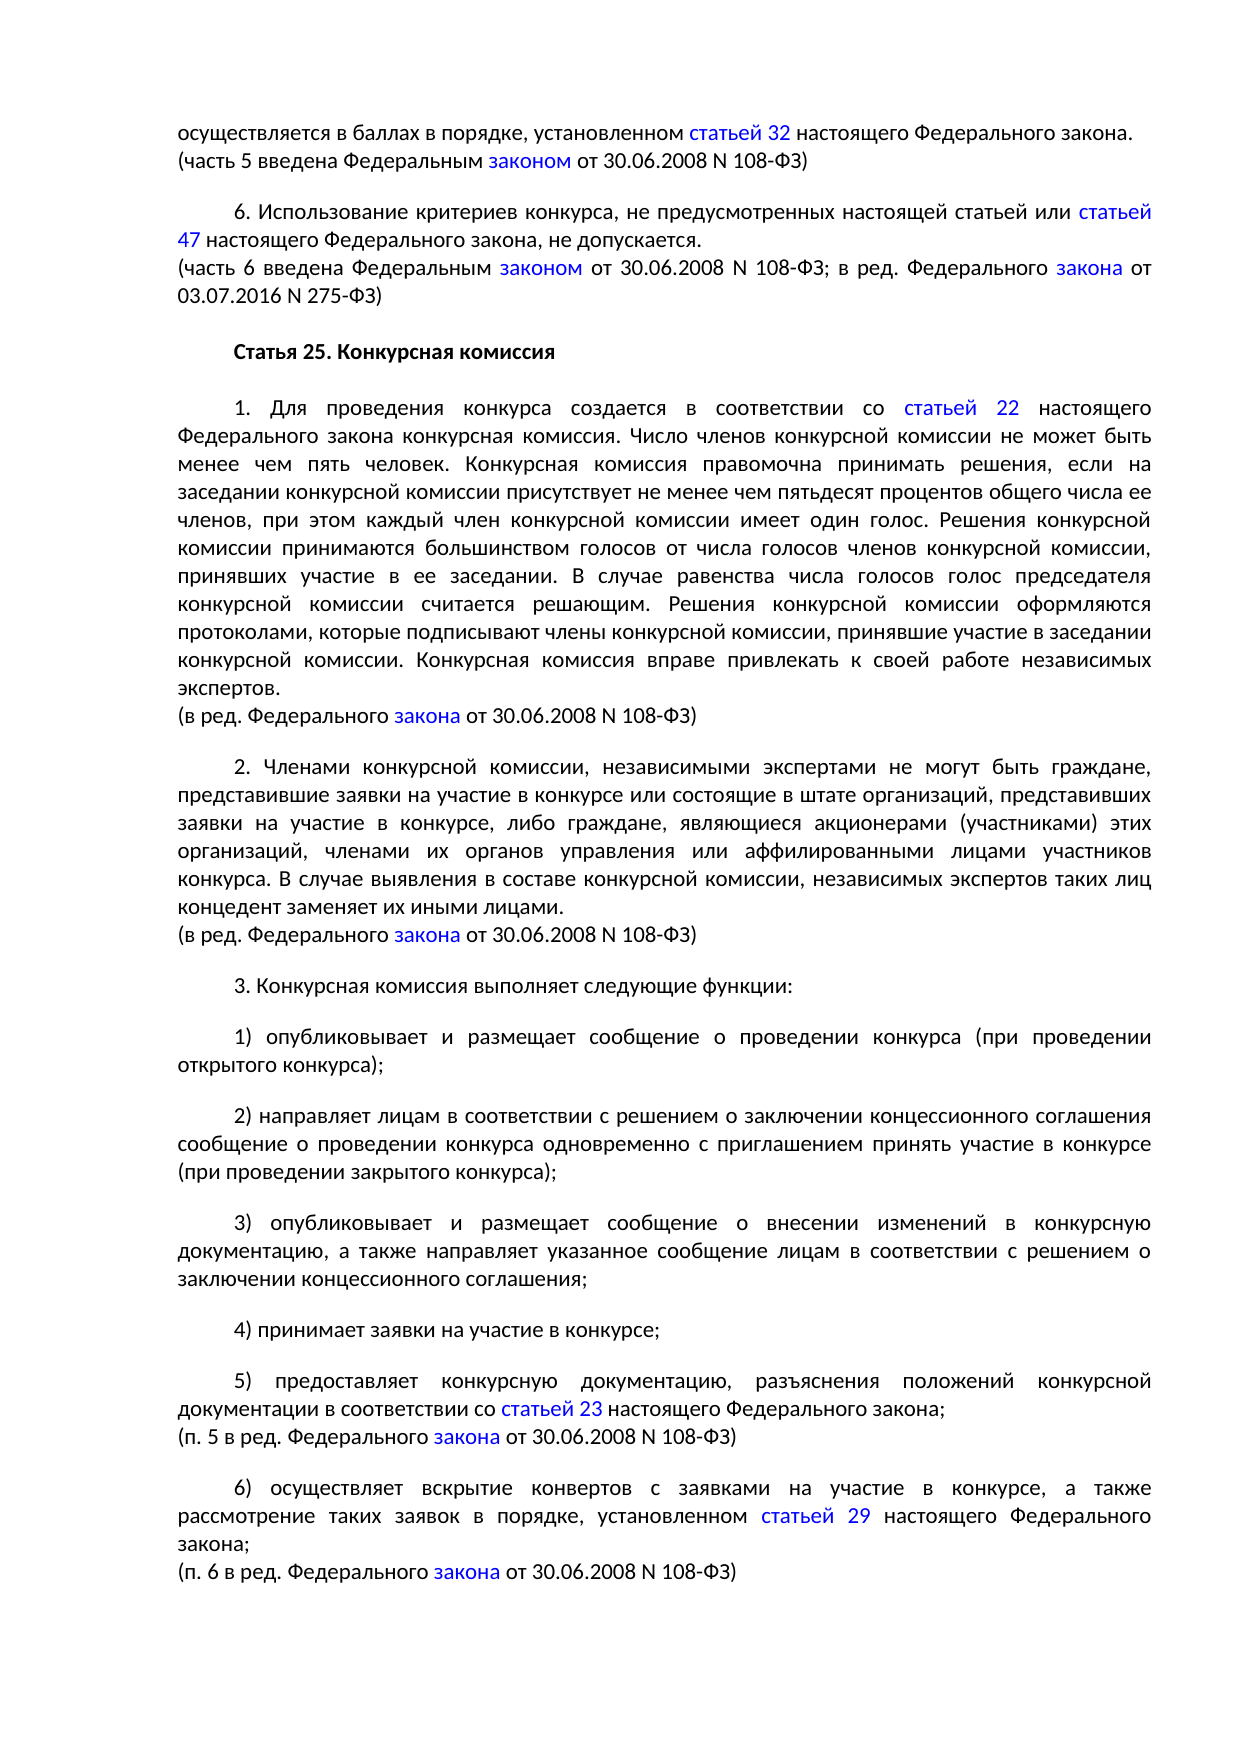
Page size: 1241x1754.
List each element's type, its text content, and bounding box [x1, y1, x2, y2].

text 6. Использование критериев конкурса, не предусмотренных настоящей статьей или статьей 47 настоящего Федерального закона, не допускается. [177, 197, 1152, 253]
text (п. 5 в ред. Федерального закона от 30.06.2008 N 108-ФЗ) [177, 1422, 1152, 1450]
text (часть 5 введена Федеральным законом от 30.06.2008 N 108-ФЗ) [177, 146, 1152, 174]
text (п. 6 в ред. Федерального закона от 30.06.2008 N 108-ФЗ) [177, 1557, 1152, 1585]
text 3. Конкурсная комиссия выполняет следующие функции: [177, 971, 1152, 999]
text 3) опубликовывает и размещает сообщение о внесении изменений в конкурсную документацию, а также направляет указанное сообщение лицам в соответствии с решением о заключении концессионного соглашения; [177, 1208, 1152, 1292]
text 6) осуществляет вскрытие конвертов с заявками на участие в конкурсе, а также рассмотрение таких заявок в порядке, установленном статьей 29 настоящего Федерального закона; [177, 1473, 1152, 1557]
text (в ред. Федерального закона от 30.06.2008 N 108-ФЗ) [177, 921, 1152, 948]
text 5) предоставляет конкурсную документацию, разъяснения положений конкурсной документации в соответствии со статьей 23 настоящего Федерального закона; [177, 1366, 1152, 1422]
title Статья 25. Конкурсная комиссия [177, 337, 1152, 365]
text (часть 6 введена Федеральным законом от 30.06.2008 N 108-ФЗ; в ред. Федерального закона от 03.07.2016 N 275-ФЗ) [177, 253, 1152, 309]
text 4) принимает заявки на участие в конкурсе; [177, 1315, 1152, 1343]
text 2. Членами конкурсной комиссии, независимыми экспертами не могут быть граждане, представившие заявки на участие в конкурсе или состоящие в штате организаций, представивших заявки на участие в конкурсе, либо граждане, являющиеся акционерами (участниками) этих организаций, членами их органов управления или аффилированными лицами участников конкурса. В случае выявления в составе конкурсной комиссии, независимых экспертов таких лиц концедент заменяет их иными лицами. [177, 752, 1152, 921]
text 2) направляет лицам в соответствии с решением о заключении концессионного соглашения сообщение о проведении конкурса одновременно с приглашением принять участие в конкурсе (при проведении закрытого конкурса); [177, 1101, 1152, 1185]
text 1. Для проведения конкурса создается в соответствии со статьей 22 настоящего Федерального закона конкурсная комиссия. Число членов конкурсной комиссии не может быть менее чем пять человек. Конкурсная комиссия правомочна принимать решения, если на заседании конкурсной комиссии присутствует не менее чем пятьдесят процентов общего числа ее членов, при этом каждый член конкурсной комиссии имеет один голос. Решения конкурсной комиссии принимаются большинством голосов от числа голосов членов конкурсной комиссии, принявших участие в ее заседании. В случае равенства числа голосов голос председателя конкурсной комиссии считается решающим. Решения конкурсной комиссии оформляются протоколами, которые подписывают члены конкурсной комиссии, принявшие участие в заседании конкурсной комиссии. Конкурсная комиссия вправе привлекать к своей работе независимых экспертов. [177, 393, 1152, 701]
text 1) опубликовывает и размещает сообщение о проведении конкурса (при проведении открытого конкурса); [177, 1022, 1152, 1078]
text (в ред. Федерального закона от 30.06.2008 N 108-ФЗ) [177, 701, 1152, 729]
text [177, 118, 1152, 146]
